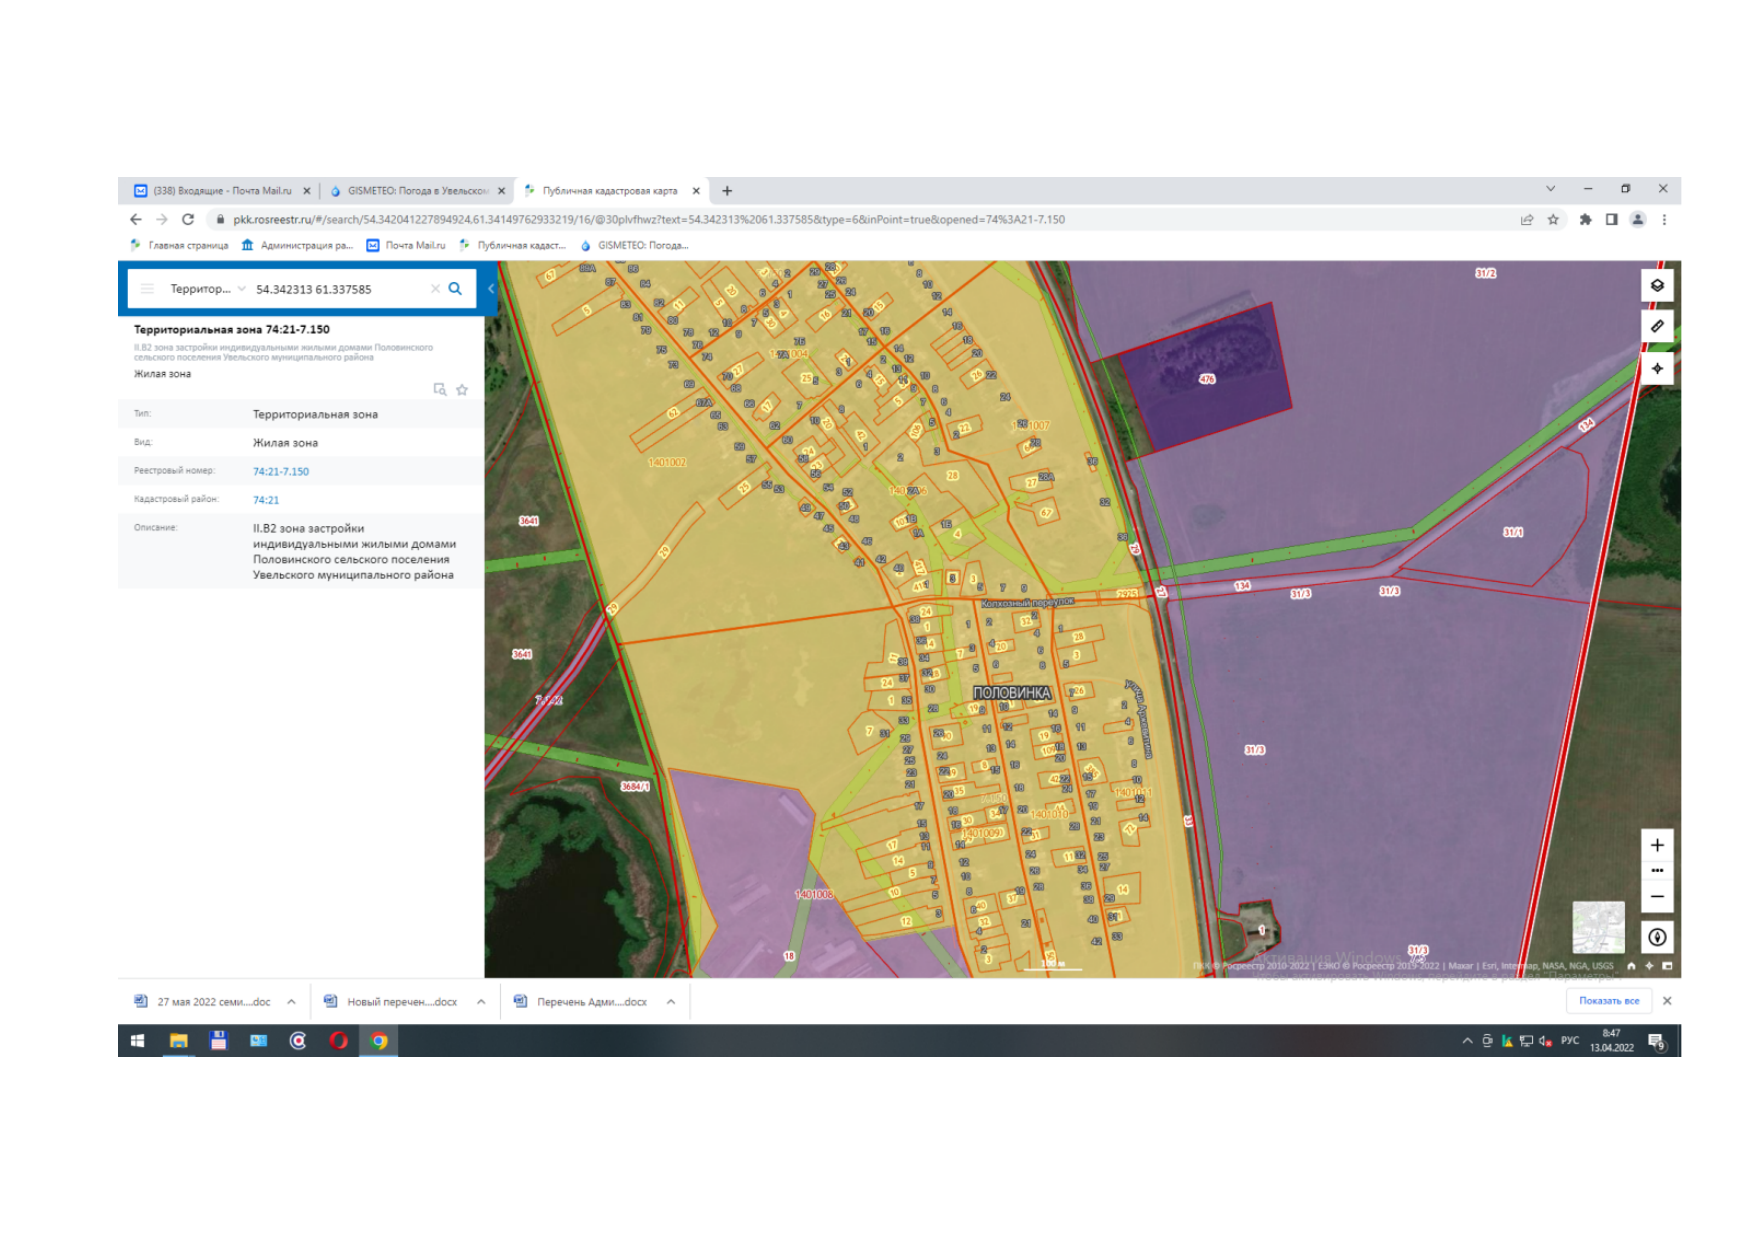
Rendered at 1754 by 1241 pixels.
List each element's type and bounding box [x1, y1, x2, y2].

picture [118, 177, 1682, 1057]
